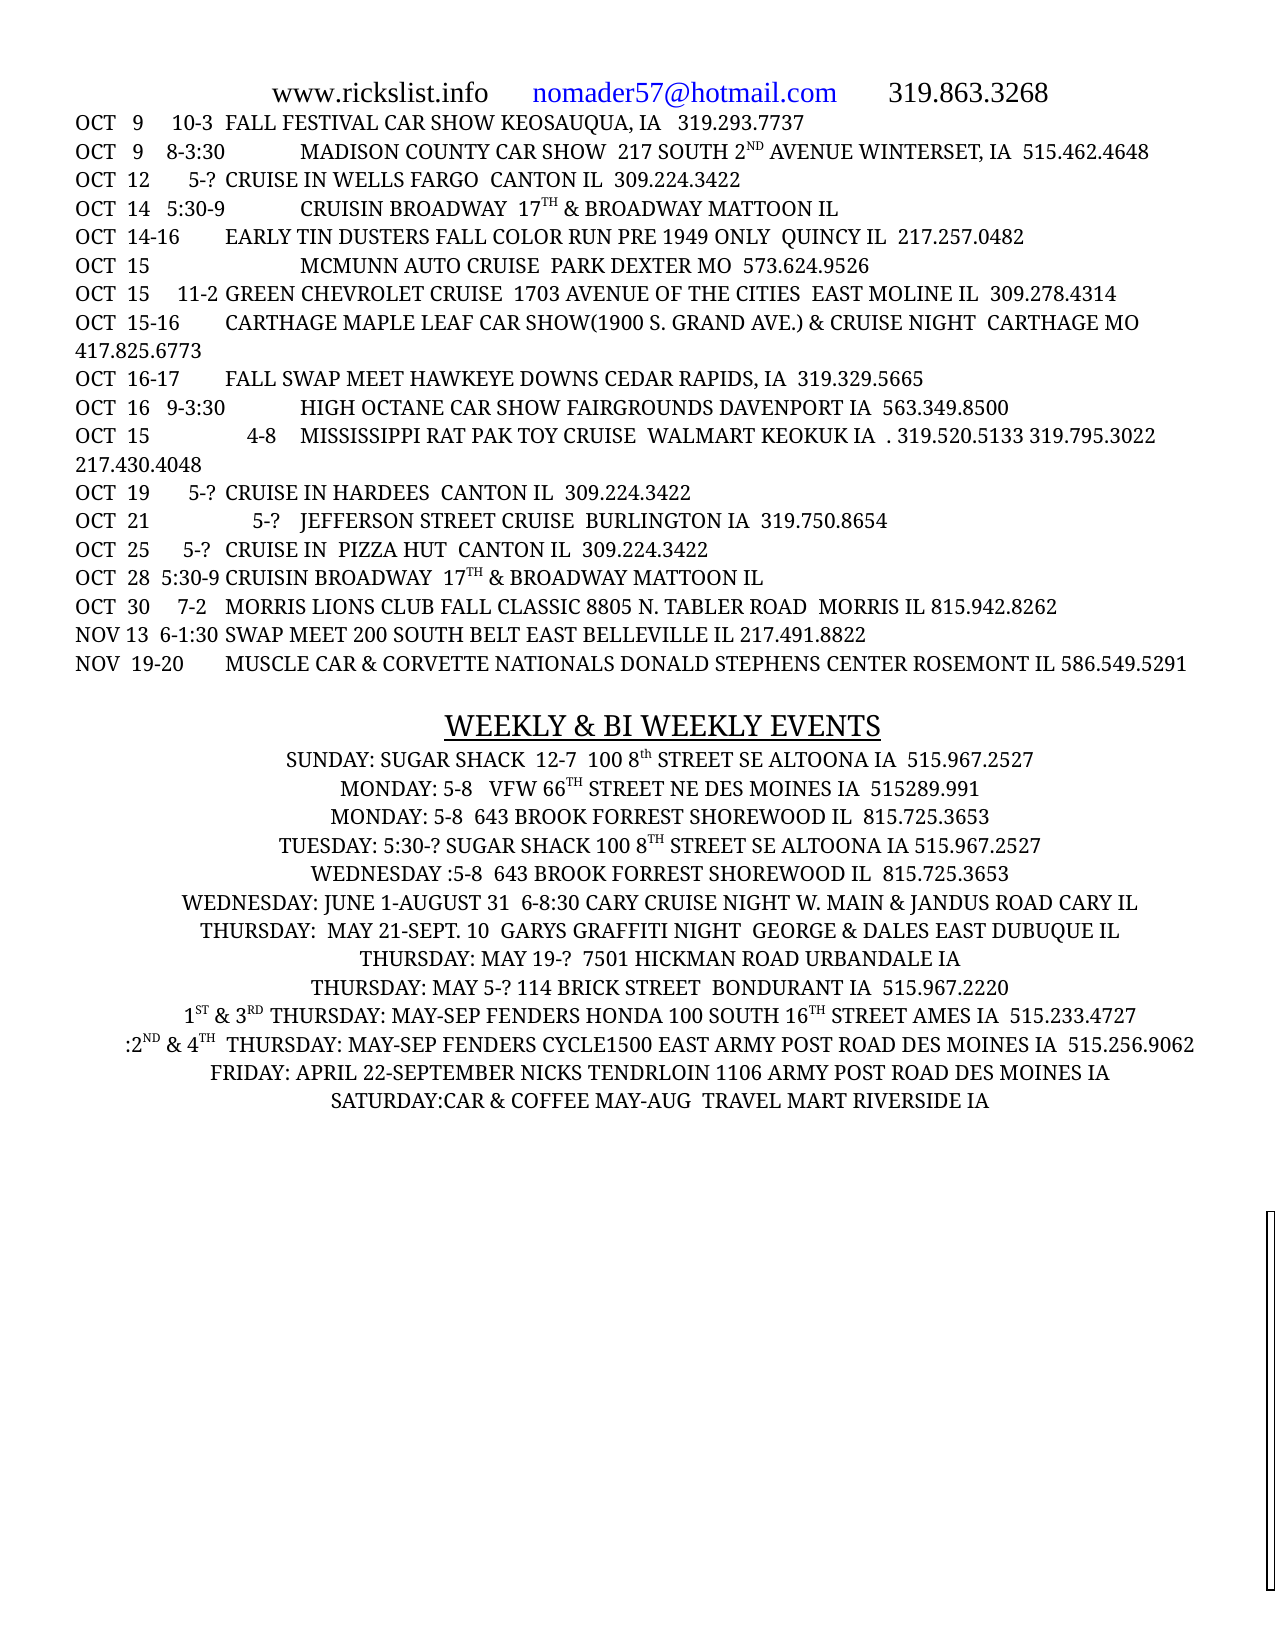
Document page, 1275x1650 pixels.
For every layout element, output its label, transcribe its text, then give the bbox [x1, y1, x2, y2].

text MONDAY: 5-8 643 BROOK FORREST SHOREWOOD IL 815.725.3653 [75, 802, 1245, 831]
text THURSDAY: MAY 19-? 7501 HICKMAN ROAD URBANDALE IA [75, 944, 1245, 973]
text WEDNESDAY :5-8 643 BROOK FORREST SHOREWOOD IL 815.725.3653 [75, 859, 1245, 888]
text WEEKLY & BI WEEKLY EVENTS [75, 706, 1245, 745]
text :2ND & 4TH THURSDAY: MAY-SEP FENDERS CYCLE1500 EAST ARMY POST ROAD DES MOINES IA 515.256.9062 [75, 1030, 1245, 1058]
text OCT 15-16 CARTHAGE MAPLE LEAF CAR SHOW(1900 S. GRAND AVE.) & CRUISE NIGHT CARTHAGE MO 417.825.6773 [75, 308, 1245, 364]
text OCT 15 MCMUNN AUTO CRUISE PARK DEXTER MO 573.624.9526 [75, 251, 1245, 279]
text OCT 12 5-? CRUISE IN WELLS FARGO CANTON IL 309.224.3422 [75, 165, 1245, 194]
text SATURDAY:CAR & COFFEE MAY-AUG TRAVEL MART RIVERSIDE IA [75, 1087, 1245, 1115]
text 1ST & 3RD THURSDAY: MAY-SEP FENDERS HONDA 100 SOUTH 16TH STREET AMES IA 515.233.4727 [75, 1001, 1245, 1030]
text MONDAY: 5-8 VFW 66TH STREET NE DES MOINES IA 515289.991 [75, 774, 1245, 802]
text THURSDAY: MAY 21-SEPT. 10 GARYS GRAFFITI NIGHT GEORGE & DALES EAST DUBUQUE IL [75, 916, 1245, 944]
text OCT 9 10-3 FALL FESTIVAL CAR SHOW KEOSAUQUA, IA 319.293.7737 [75, 108, 1245, 137]
text OCT 15 4-8 MISSISSIPPI RAT PAK TOY CRUISE WALMART KEOKUK IA . 319.520.5133 319.795.3022 217.430.4048 [75, 421, 1245, 478]
text SUNDAY: SUGAR SHACK 12-7 100 8th STREET SE ALTOONA IA 515.967.2527 [75, 745, 1245, 774]
text OCT 16 9-3:30 HIGH OCTANE CAR SHOW FAIRGROUNDS DAVENPORT IA 563.349.8500 [75, 393, 1245, 421]
text OCT 9 8-3:30 MADISON COUNTY CAR SHOW 217 SOUTH 2ND AVENUE WINTERSET, IA 515.462.4648 [75, 137, 1245, 165]
text TUESDAY: 5:30-? SUGAR SHACK 100 8TH STREET SE ALTOONA IA 515.967.2527 [75, 831, 1245, 859]
text OCT 25 5-? CRUISE IN PIZZA HUT CANTON IL 309.224.3422 [75, 535, 1245, 563]
text OCT 15 11-2 GREEN CHEVROLET CRUISE 1703 AVENUE OF THE CITIES EAST MOLINE IL 309.278.4314 [75, 279, 1245, 308]
text OCT 21 5-? JEFFERSON STREET CRUISE BURLINGTON IA 319.750.8654 [75, 507, 1245, 535]
text OCT 14-16 EARLY TIN DUSTERS FALL COLOR RUN PRE 1949 ONLY QUINCY IL 217.257.0482 [75, 222, 1245, 251]
text OCT 14 5:30-9 CRUISIN BROADWAY 17TH & BROADWAY MATTOON IL [75, 194, 1245, 222]
text WEDNESDAY: JUNE 1-AUGUST 31 6-8:30 CARY CRUISE NIGHT W. MAIN & JANDUS ROAD CARY IL [75, 888, 1245, 916]
text NOV 19-20 MUSCLE CAR & CORVETTE NATIONALS DONALD STEPHENS CENTER ROSEMONT IL 586.549.5291 [75, 649, 1245, 677]
text OCT 28 5:30-9 CRUISIN BROADWAY 17TH & BROADWAY MATTOON IL [75, 563, 1245, 592]
text NOV 13 6-1:30 SWAP MEET 200 SOUTH BELT EAST BELLEVILLE IL 217.491.8822 [75, 620, 1245, 649]
text OCT 19 5-? CRUISE IN HARDEES CANTON IL 309.224.3422 [75, 478, 1245, 507]
text OCT 30 7-2 MORRIS LIONS CLUB FALL CLASSIC 8805 N. TABLER ROAD MORRIS IL 815.942.8262 [75, 592, 1245, 620]
text FRIDAY: APRIL 22-SEPTEMBER NICKS TENDRLOIN 1106 ARMY POST ROAD DES MOINES IA [75, 1058, 1245, 1087]
text THURSDAY: MAY 5-? 114 BRICK STREET BONDURANT IA 515.967.2220 [75, 973, 1245, 1001]
text OCT 16-17 FALL SWAP MEET HAWKEYE DOWNS CEDAR RAPIDS, IA 319.329.5665 [75, 364, 1245, 393]
